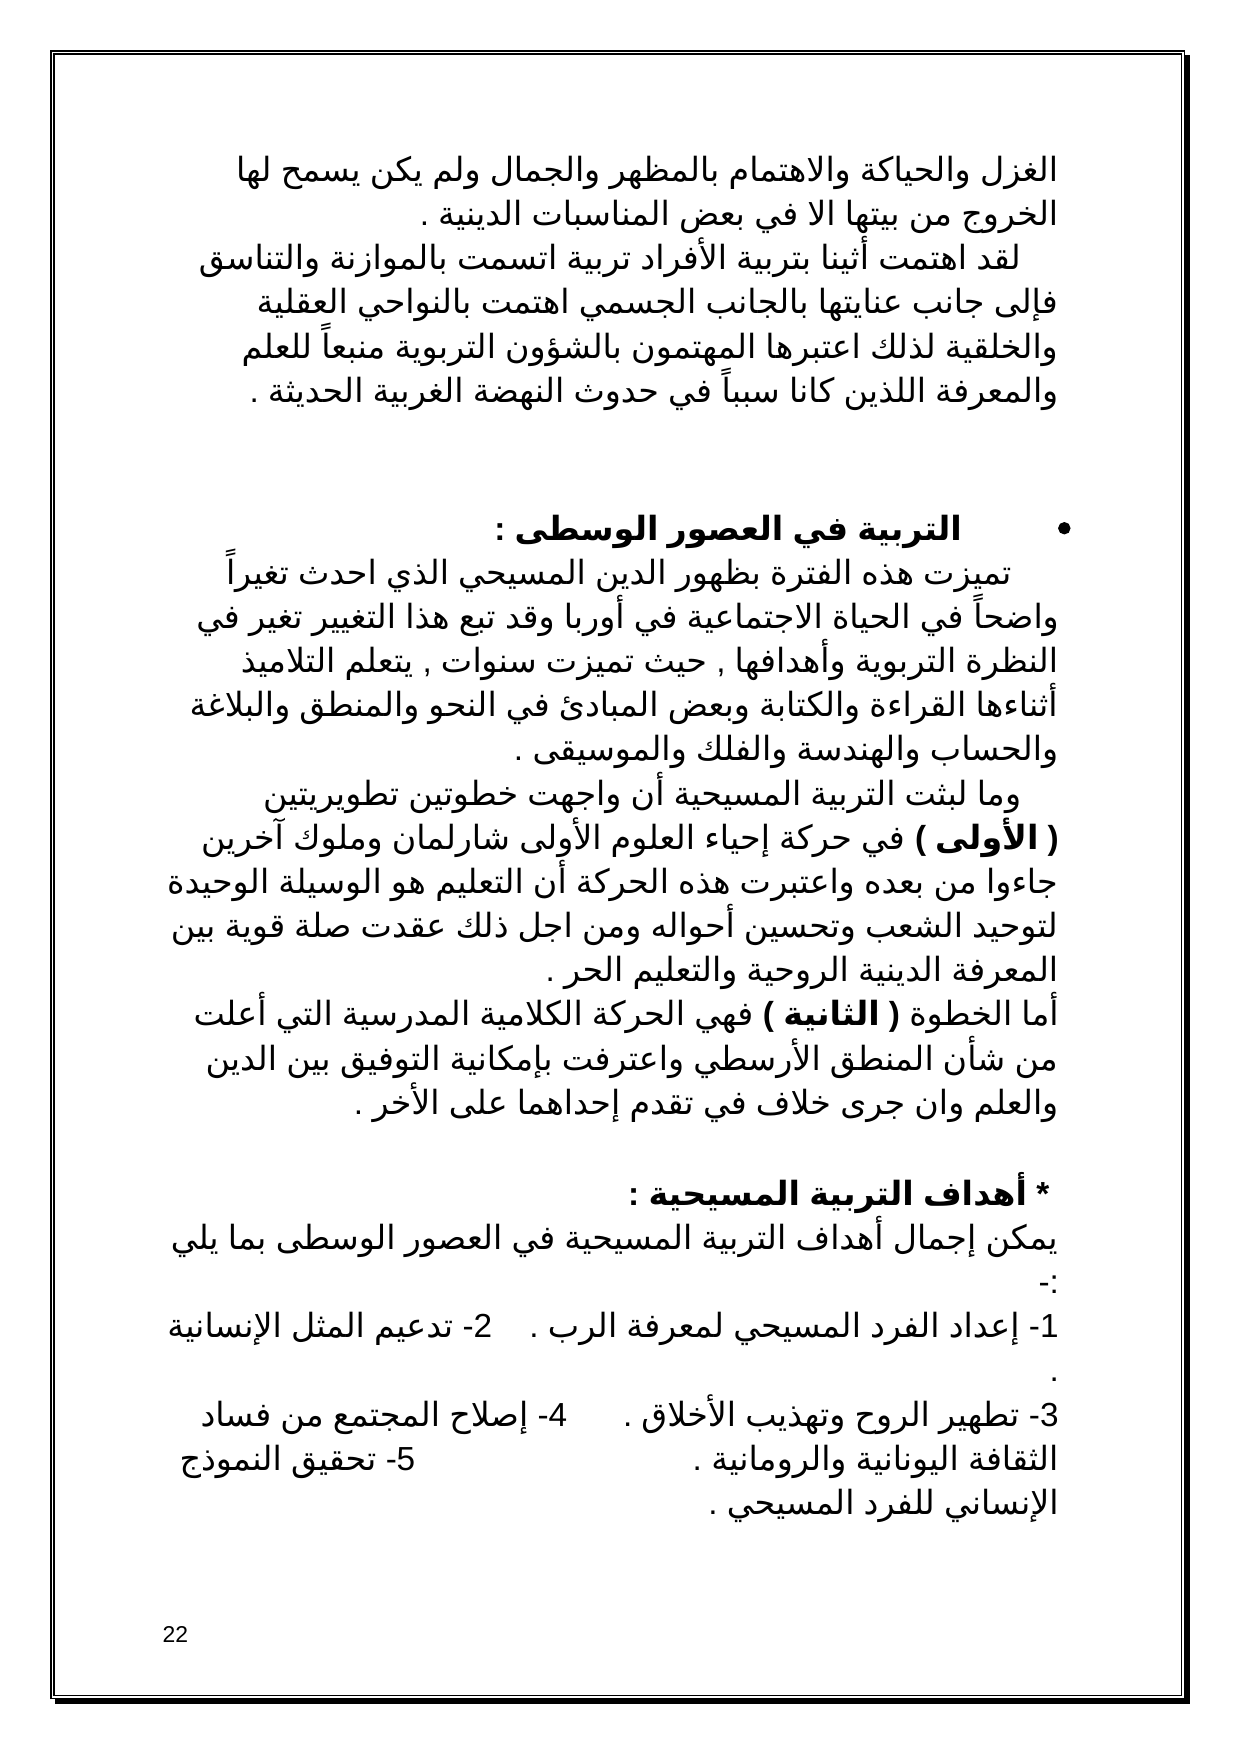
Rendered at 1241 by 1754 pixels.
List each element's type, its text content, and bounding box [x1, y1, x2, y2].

list وما لبثت التربية المسيحية أن واجهت خطوتين تطويريتين ( الأولى ) في حركة إحياء العلوم الأولى شارلمان وملوك آخرين جاءوا من بعده واعتبرت هذه الحركة أن التعليم هو الوسيلة الوحيدة لتوحيد الشعب وتحسين أحواله ومن اجل ذلك عقدت صلة قوية بين المعرفة الدينية الروحية والتعليم الحر . [162, 774, 1058, 989]
list تميزت هذه الفترة بظهور الدين المسيحي الذي احدث تغيراً واضحاً في الحياة الاجتماعية في أوربا وقد تبع هذا التغيير تغير في النظرة التربوية وأهدافها , حيث تميزت سنوات , يتعلم التلاميذ أثناءها القراءة والكتابة وبعض المبادئ في النحو والمنطق والبلاغة والحساب والهندسة والفلك والموسيقى . [162, 553, 1058, 768]
list أما الخطوة ( الثانية ) فهي الحركة الكلامية المدرسية التي أعلت من شأن المنطق الأرسطي واعترفت بإمكانية التوفيق بين الدين والعلم وان جرى خلاف في تقدم إحداهما على الأخر . [162, 994, 1058, 1121]
list 1- إعداد الفرد المسيحي لمعرفة الرب . 2- تدعيم المثل الإنسانية . [162, 1306, 1058, 1389]
list التربية في العصور الوسطى : [162, 508, 1058, 547]
list يمكن إجمال أهداف التربية المسيحية في العصور الوسطى بما يلي :- [162, 1218, 1058, 1301]
list * أهداف التربية المسيحية : [162, 1174, 1058, 1212]
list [162, 150, 1058, 233]
list لقد اهتمت أثينا بتربية الأفراد تربية اتسمت بالموازنة والتناسق فإلى جانب عنايتها بالجانب الجسمي اهتمت بالنواحي العقلية والخلقية لذلك اعتبرها المهتمون بالشؤون التربوية منبعاً للعلم والمعرفة اللذين كانا سبباً في حدوث النهضة الغربية الحديثة . [162, 238, 1058, 409]
list 3- تطهير الروح وتهذيب الأخلاق . 4- إصلاح المجتمع من فساد الثقافة اليونانية والرومانية . 5- تحقيق النموذج الإنساني للفرد المسيحي . [162, 1394, 1058, 1521]
